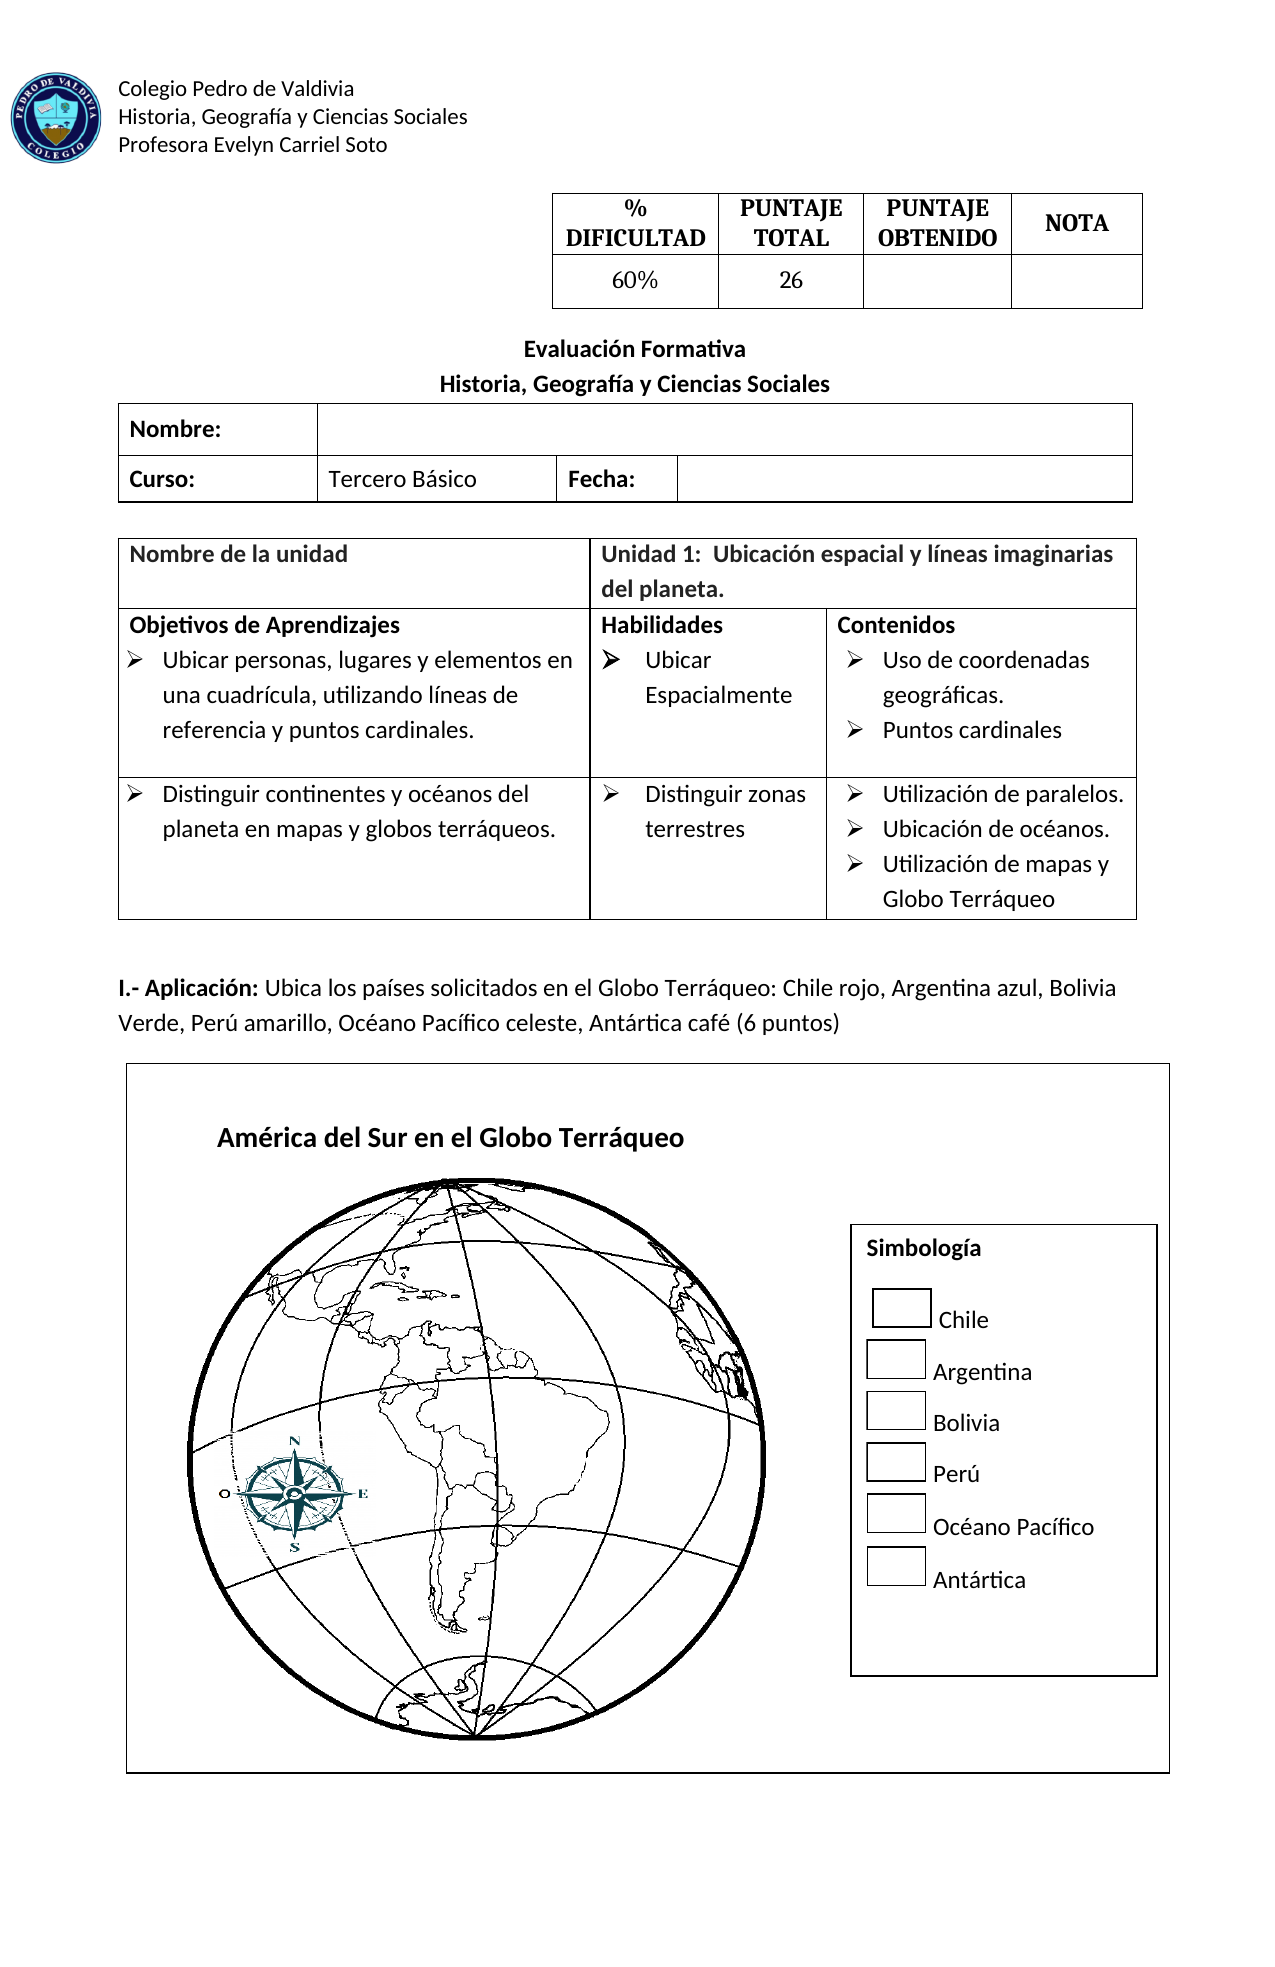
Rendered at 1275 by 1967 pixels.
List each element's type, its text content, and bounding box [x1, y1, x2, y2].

table_header % DIFICULTAD [553, 194, 718, 254]
picture [150, 1169, 783, 1747]
table_cell Fecha: [557, 456, 677, 501]
table_cell 60% [553, 255, 718, 308]
table_cell Curso: [119, 456, 317, 501]
table_header PUNTAJE OBTENIDO [864, 194, 1011, 254]
table_cell Objetivos de Aprendizajes Ubicar personas, lugares y elementos en una cuadrícula, utilizando líneas de referencia y puntos cardinales. [119, 609, 589, 777]
text I.- Aplicación: Ubica los países solicitados en el Globo Terráqueo: Chile rojo, Argentina azul, Bolivia Verde, Perú amarillo, Océano Pacífico celeste, Antártica café (6 puntos) [118, 973, 1152, 1038]
table_header Nombre: [119, 404, 317, 455]
table_cell Contenidos Uso de coordenadas geográficas. Puntos cardinales [827, 609, 1136, 777]
text Evaluación Formativa [118, 333, 1152, 363]
text Historia, Geografía y Ciencias Sociales [118, 368, 1152, 398]
table_cell [864, 255, 1011, 308]
table_header Nombre de la unidad [119, 539, 589, 608]
table_cell [1012, 255, 1142, 308]
table_cell Distinguir continentes y océanos del planeta en mapas y globos terráqueos. [119, 778, 589, 918]
table_header NOTA [1012, 194, 1142, 254]
table_header Unidad 1: Ubicación espacial y líneas imaginarias del planeta. [591, 539, 1136, 608]
table_cell Utilización de paralelos. Ubicación de océanos. Utilización de mapas y Globo Terráqueo [827, 778, 1136, 918]
table_cell [678, 456, 1132, 501]
table_header [318, 404, 1132, 455]
table_cell Habilidades Ubicar Espacialmente [591, 609, 826, 777]
table_cell Tercero Básico [318, 456, 556, 501]
text América del Sur en el Globo Terráqueo [118, 1119, 1152, 1155]
picture [9, 71, 102, 164]
table_cell 26 [719, 255, 863, 308]
table_header PUNTAJE TOTAL [719, 194, 863, 254]
table_cell Distinguir zonas terrestres [591, 778, 826, 918]
